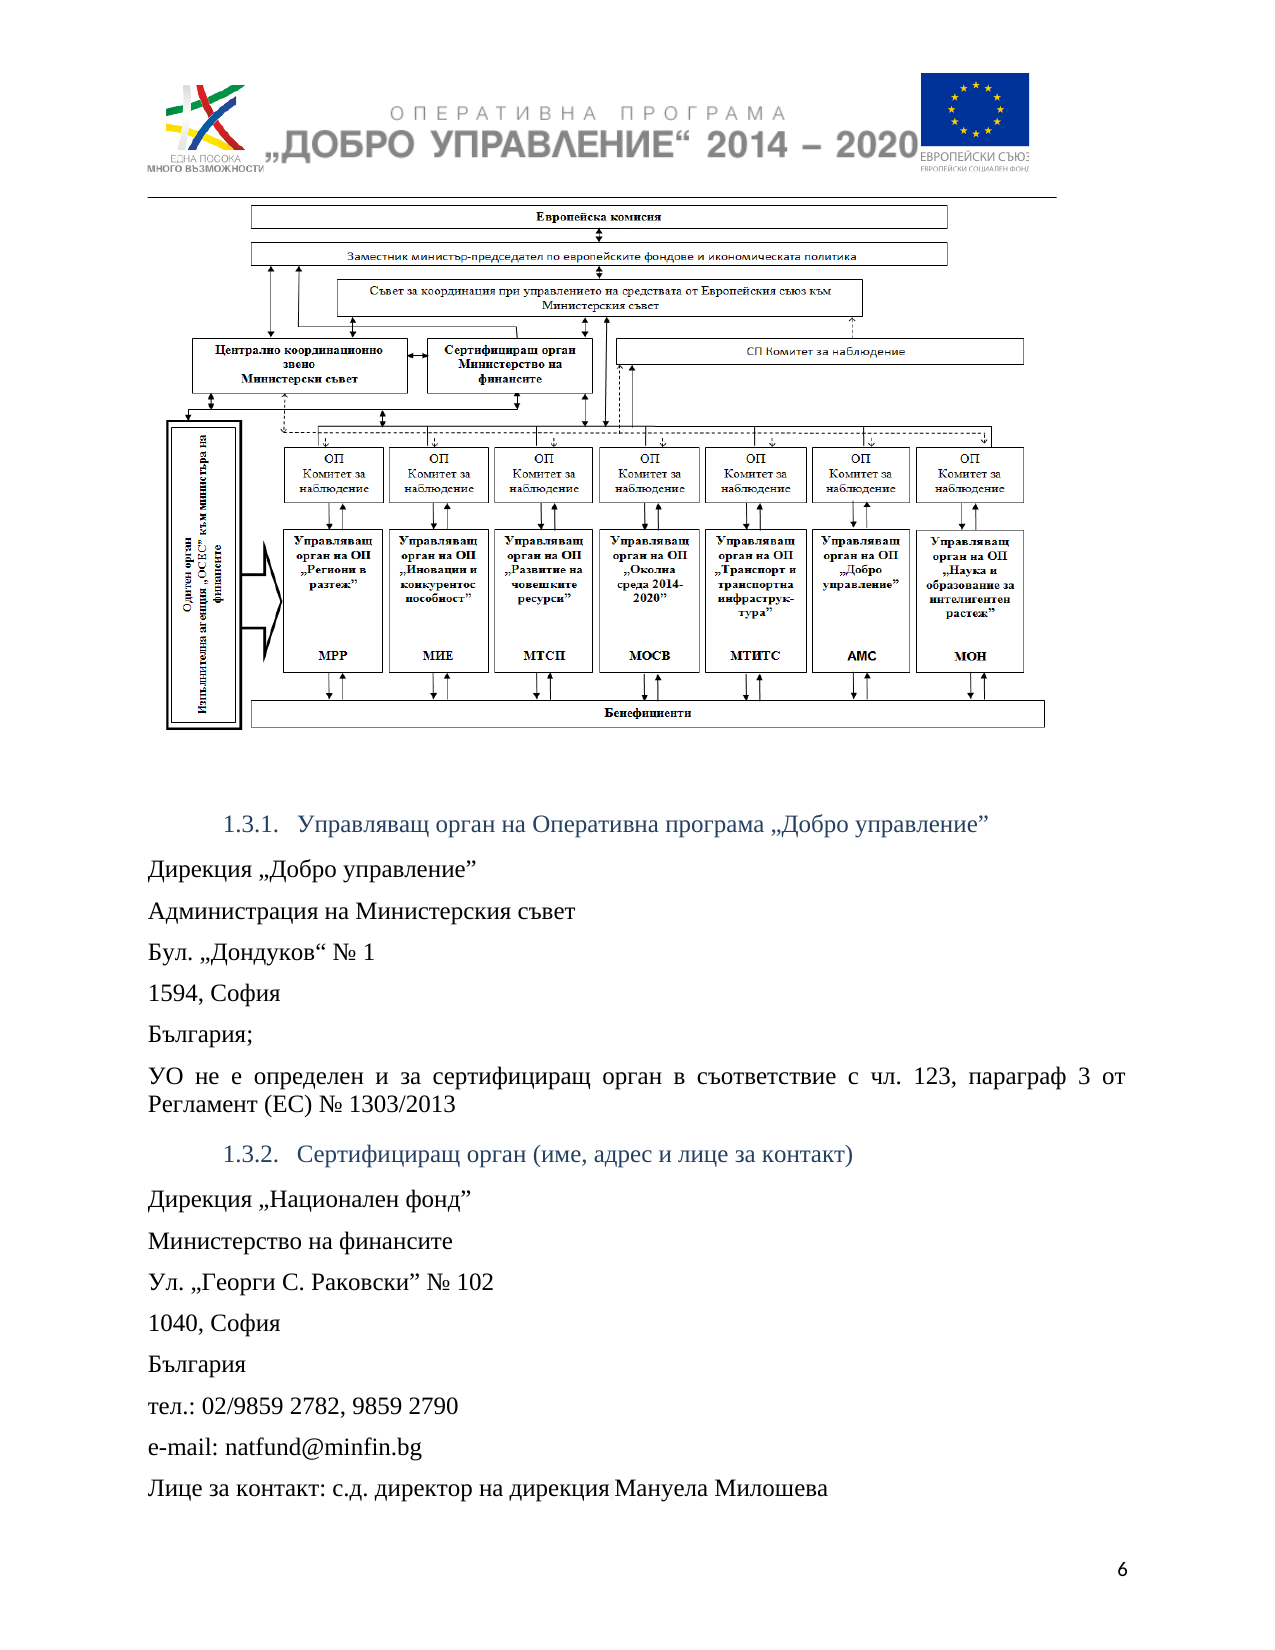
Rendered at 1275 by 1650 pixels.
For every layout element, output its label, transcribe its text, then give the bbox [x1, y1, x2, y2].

picture [147, 73, 1030, 172]
subtitle Сертифициращ орган (име, адрес и лице за контакт) [148, 1139, 1127, 1168]
text 1040, София [148, 1308, 1127, 1337]
text Бул. „Дондуков“ № 1 [148, 937, 1127, 966]
text УО не e определен и за сертифициращ орган в съответствие с чл. 123, параграф 3 от Регламент (EС) № 1303/2013 [148, 1061, 1127, 1118]
text Лице за контакт: с.д. директор на дирекция Мануела Милошева [148, 1473, 1127, 1502]
picture [147, 197, 1057, 784]
text e-mail: natfund@minfin.bg [148, 1432, 1127, 1461]
subtitle Управляващ орган на Оперативна програма „Добро управление” [148, 809, 1127, 838]
text Министерство на финансите [148, 1226, 1127, 1254]
text тел.: 02/9859 2782, 9859 2790 [148, 1391, 1127, 1419]
text Дирекция „Национален фонд” [148, 1184, 1127, 1213]
text България [148, 1349, 1127, 1378]
text 1594, София [148, 978, 1127, 1007]
text България; [148, 1019, 1127, 1048]
text Ул. „Георги С. Раковски” № 102 [148, 1267, 1127, 1296]
text Администрация на Министерския съвет [148, 896, 1127, 924]
text Дирекция „Добро управление” [148, 854, 1127, 883]
